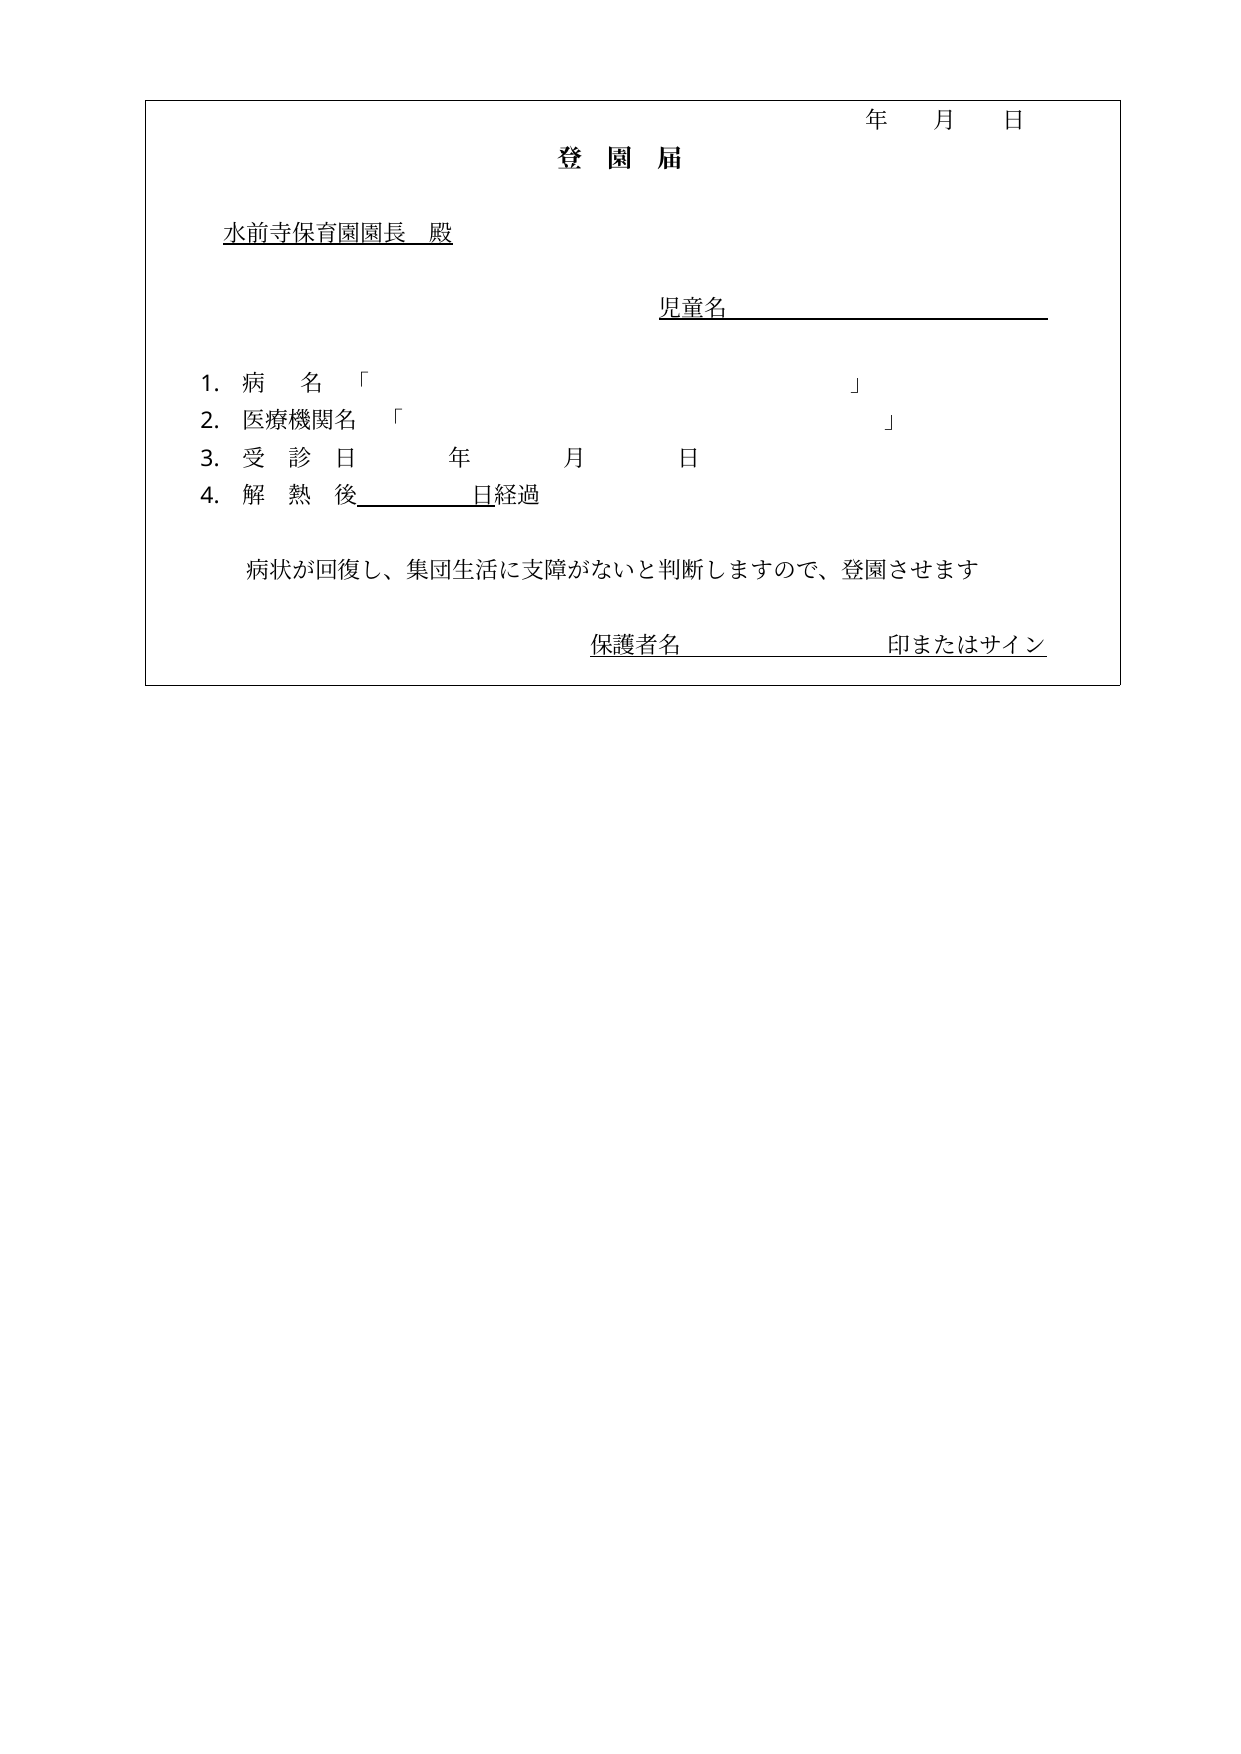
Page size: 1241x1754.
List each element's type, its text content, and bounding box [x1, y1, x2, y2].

text 2. 医療機関名 「 」 [177, 400, 1063, 438]
text 3. 受 診 日 年 月 日 [177, 438, 1063, 475]
text 保護者名 印またはサイン [177, 625, 1063, 663]
text 年 月 日 [177, 101, 1063, 138]
text 病状が回復し、集団生活に支障がないと判断しますので、登園させます [177, 550, 1063, 588]
text 4. 解 熱 後 日経過 [177, 475, 1063, 513]
text 児童名 [177, 288, 1063, 325]
text 1. 病 名 「 」 [177, 363, 1063, 400]
text 水前寺保育園園長 殿 [177, 213, 1063, 250]
text 登 園 届 [177, 138, 1063, 175]
